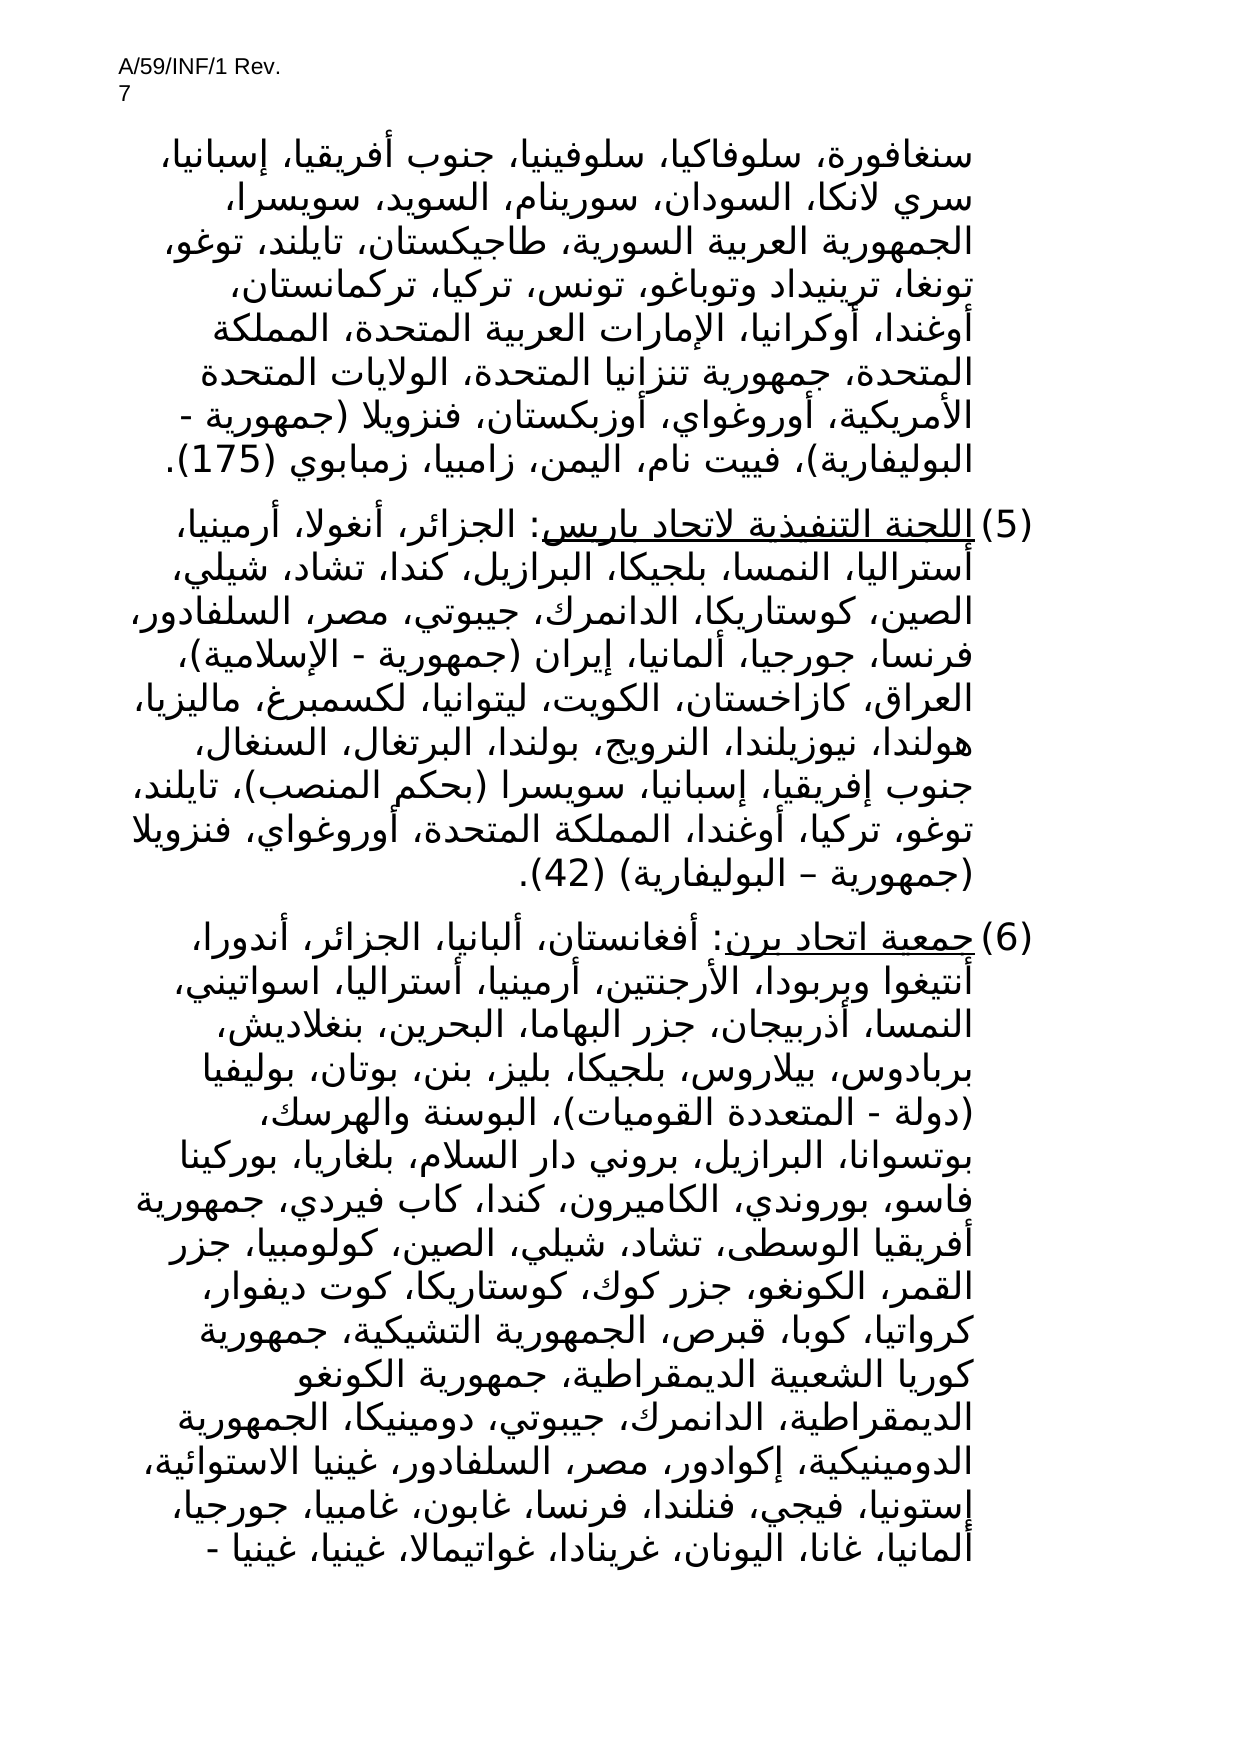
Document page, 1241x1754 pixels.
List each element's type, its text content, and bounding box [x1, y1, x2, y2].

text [118, 132, 1033, 481]
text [118, 916, 1033, 1571]
text (5) اللجنة التنفيذية لاتحاد باريس: الجزائر، أنغولا، أرمينيا، أستراليا، النمسا، بلجيكا، البرازيل، كندا، تشاد، شيلي، الصين، كوستاريكا، الدانمرك، جيبوتي، مصر، السلفادور، فرنسا، جورجيا، ألمانيا، إيران (جمهورية - الإسلامية)، العراق، كازاخستان، الكويت، ليتوانيا، لكسمبرغ، ماليزيا، هولندا، نيوزيلندا، النرويج، بولندا، البرتغال، السنغال، جنوب إفريقيا، إسبانيا، سويسرا (بحكم المنصب)، تايلند، توغو، تركيا، أوغندا، المملكة المتحدة، أوروغواي، فنزويلا (جمهورية – البوليفارية) (42). [118, 502, 1033, 895]
